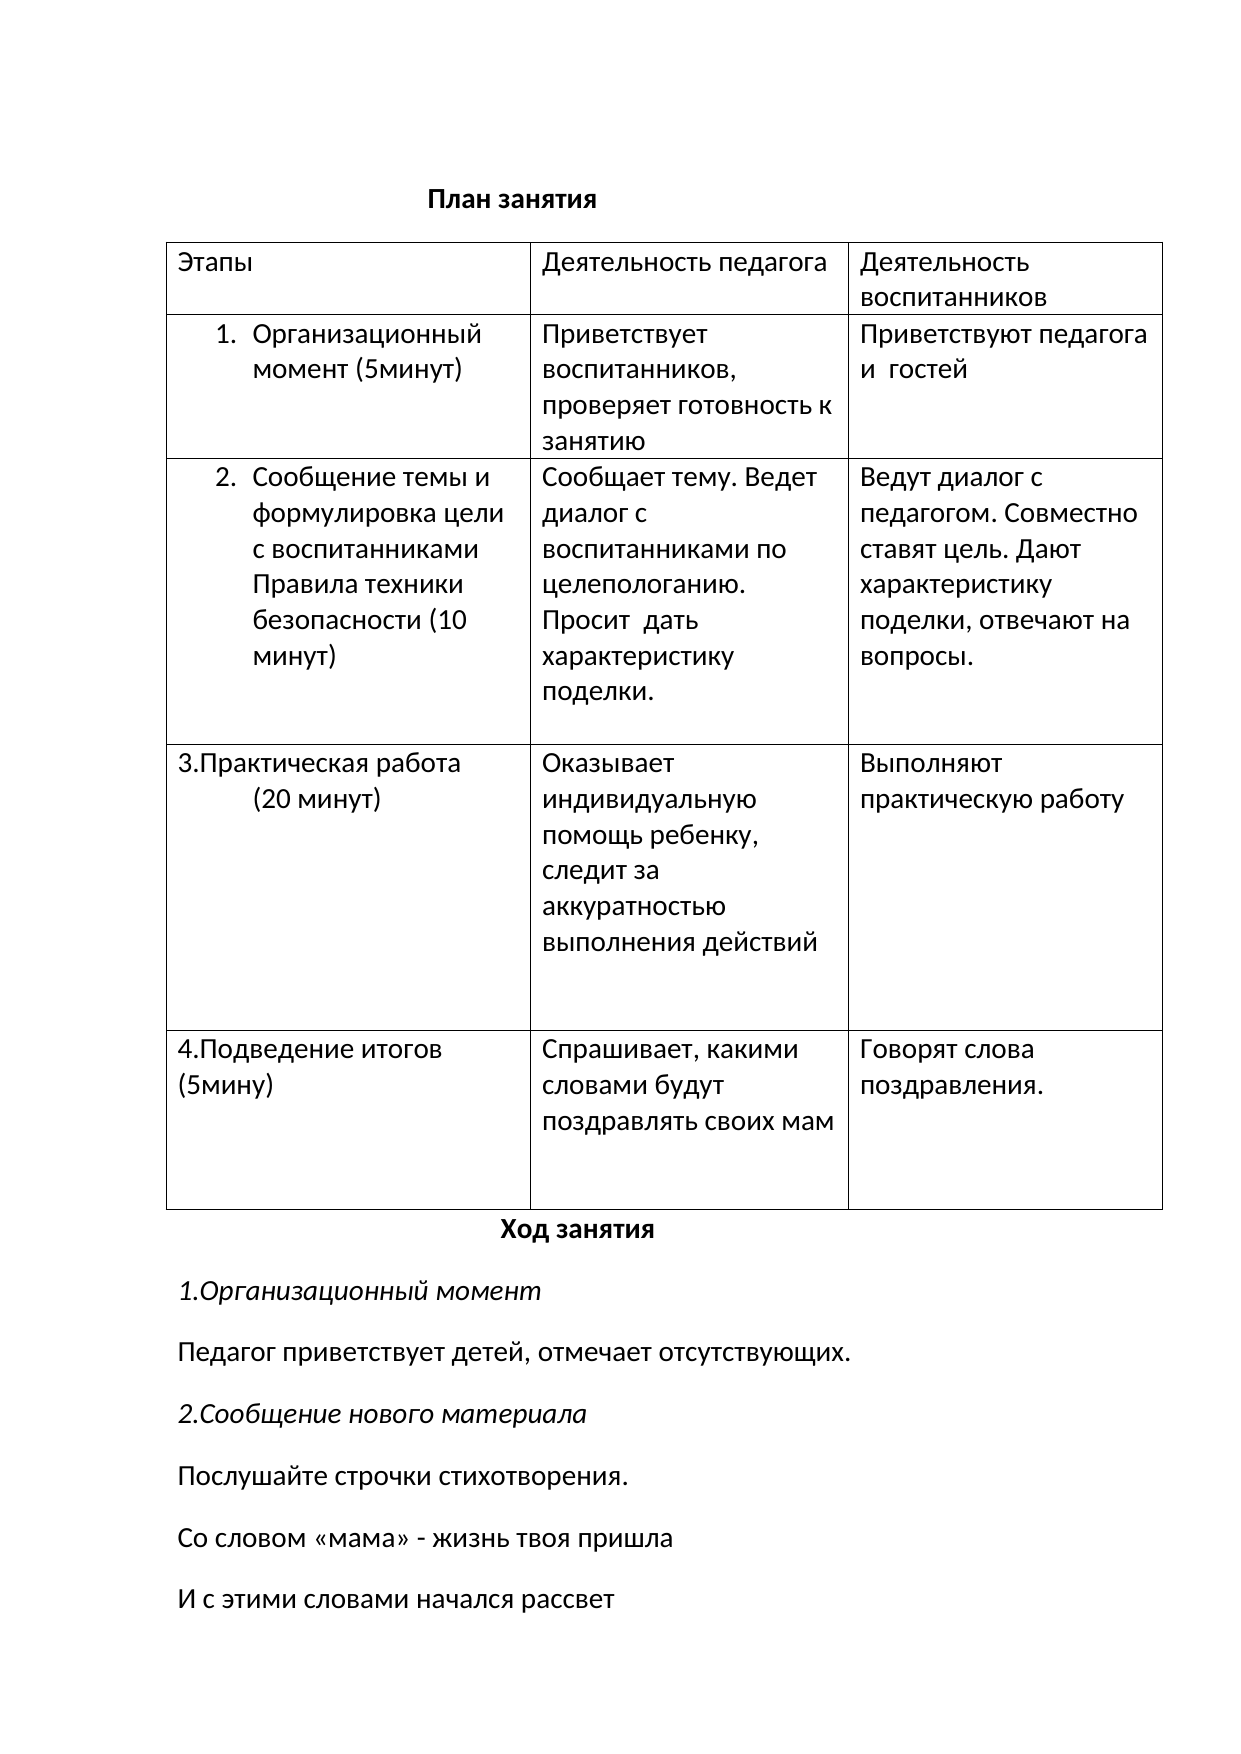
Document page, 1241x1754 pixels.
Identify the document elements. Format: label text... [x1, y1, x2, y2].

table_header Этапы [167, 243, 530, 314]
table_cell Ведут диалог с педагогом. Совместно ставят цель. Дают характеристику поделки, отвечают на вопросы. [849, 459, 1162, 743]
table_cell Приветствует воспитанников, проверяет готовность к занятию [531, 315, 848, 457]
table_cell 4.Подведение итогов (5мину) [167, 1031, 530, 1209]
table_cell Сообщает тему. Ведет диалог с воспитанниками по целепологанию. Просит дать характеристику поделки. [531, 459, 848, 743]
table_cell Выполняют практическую работу [849, 745, 1162, 1029]
table_cell Говорят слова поздравления. [849, 1031, 1162, 1209]
text 1.Организационный момент [177, 1272, 1152, 1307]
table_cell Оказывает индивидуальную помощь ребенку, следит за аккуратностью выполнения действий [531, 745, 848, 1029]
text Послушайте строчки стихотворения. [177, 1457, 1152, 1492]
table_cell Сообщение темы и формулировка цели с воспитанниками Правила техники безопасности (10 минут) [167, 459, 530, 743]
table_cell Приветствуют педагога и гостей [849, 315, 1162, 457]
text Педагог приветствует детей, отмечает отсутствующих. [177, 1333, 1152, 1369]
text План занятия [177, 180, 1152, 216]
text И с этими словами начался рассвет [177, 1580, 1152, 1616]
text 2.Сообщение нового материала [177, 1395, 1152, 1431]
table_cell Спрашивает, какими словами будут поздравлять своих мам [531, 1031, 848, 1209]
table_cell 3.Практическая работа (20 минут) [167, 745, 530, 1029]
text Ход занятия [177, 1210, 1152, 1245]
table_header Деятельность педагога [531, 243, 848, 314]
text Со словом «мама» - жизнь твоя пришла [177, 1519, 1152, 1554]
table_cell Организационный момент (5минут) [167, 315, 530, 457]
table_header Деятельность воспитанников [849, 243, 1162, 314]
